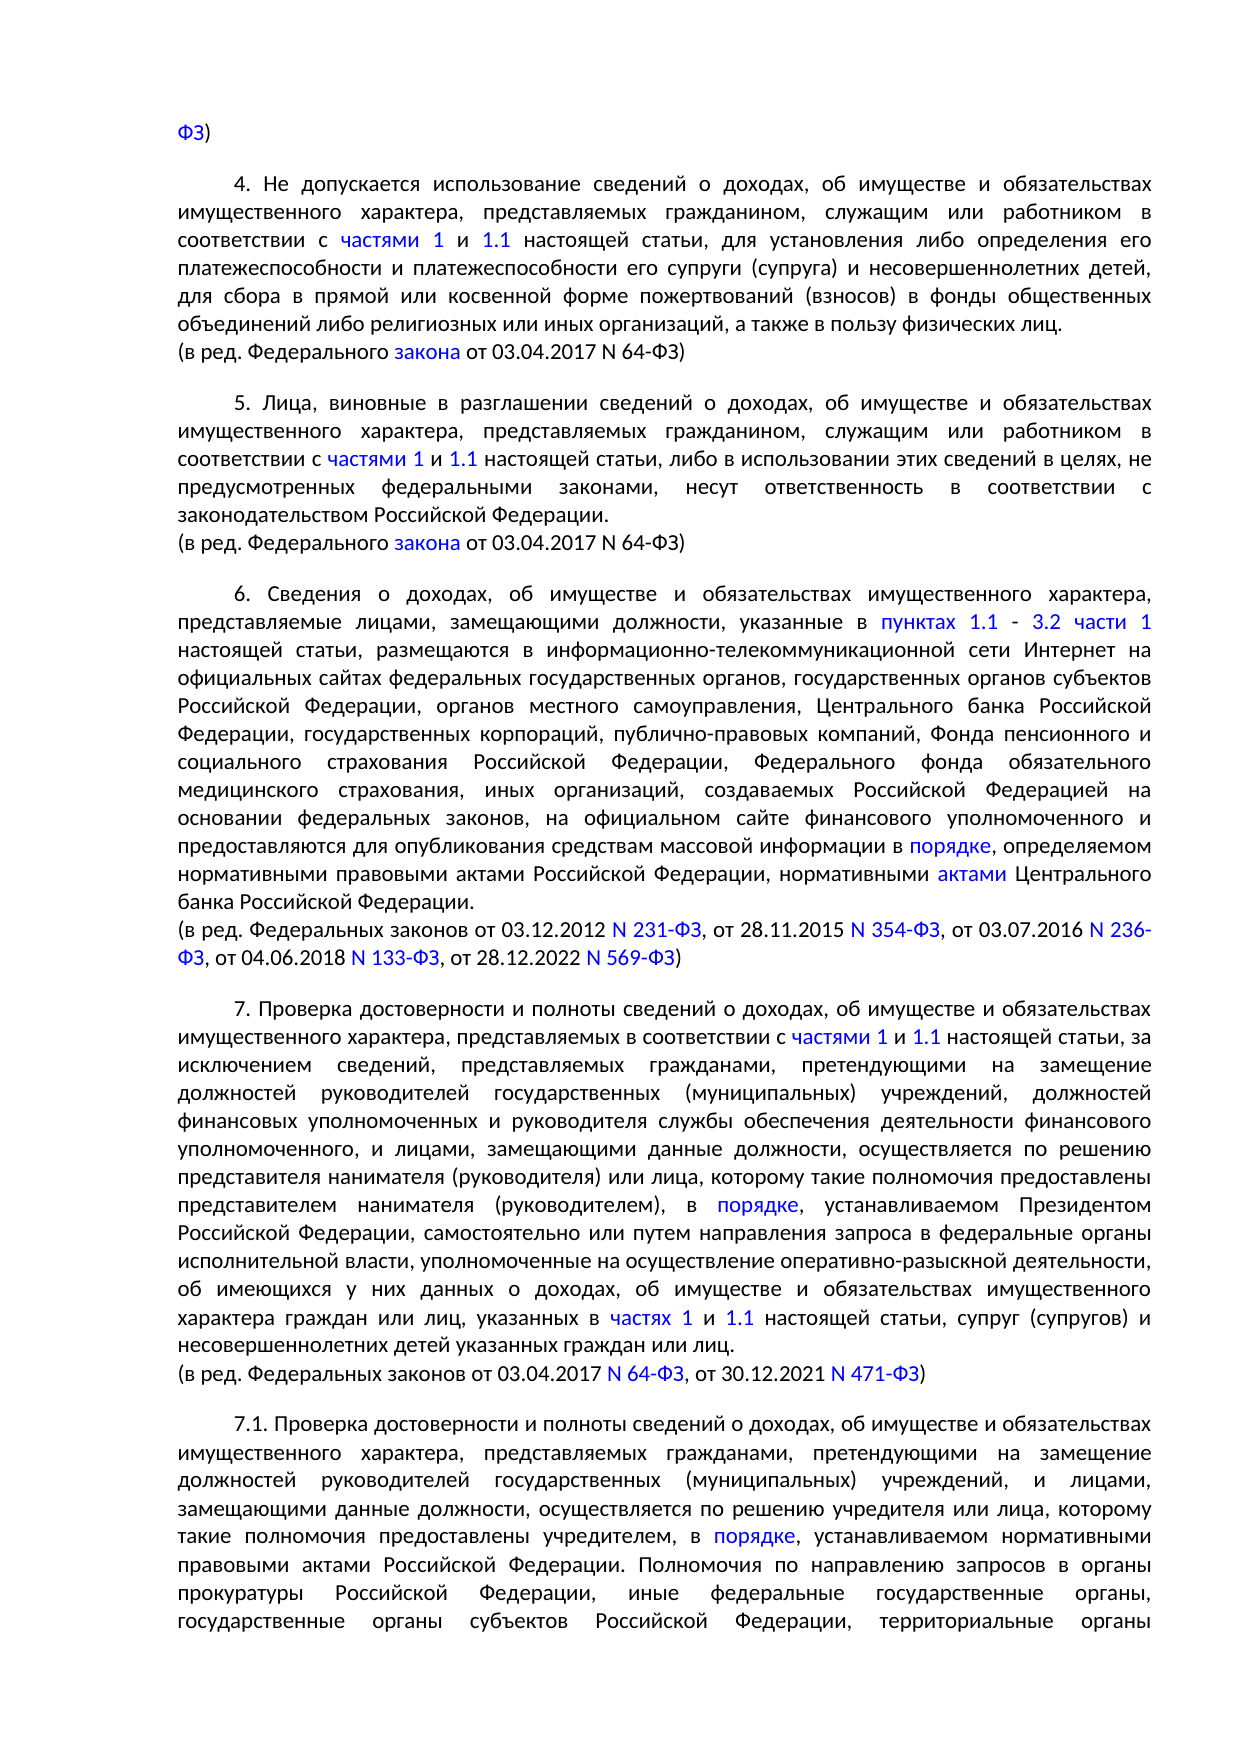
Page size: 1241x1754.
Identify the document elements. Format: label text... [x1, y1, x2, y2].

text (в ред. Федерального закона от 03.04.2017 N 64-ФЗ) [177, 528, 1152, 556]
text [177, 1409, 1152, 1634]
text 5. Лица, виновные в разглашении сведений о доходах, об имуществе и обязательствах имущественного характера, представляемых гражданином, служащим или работником в соответствии с частями 1 и 1.1 настоящей статьи, либо в использовании этих сведений в целях, не предусмотренных федеральными законами, несут ответственность в соответствии с законодательством Российской Федерации. [177, 388, 1152, 528]
text 4. Не допускается использование сведений о доходах, об имуществе и обязательствах имущественного характера, представляемых гражданином, служащим или работником в соответствии с частями 1 и 1.1 настоящей статьи, для установления либо определения его платежеспособности и платежеспособности его супруги (супруга) и несовершеннолетних детей, для сбора в прямой или косвенной форме пожертвований (взносов) в фонды общественных объединений либо религиозных или иных организаций, а также в пользу физических лиц. [177, 169, 1152, 337]
text (в ред. Федерального закона от 03.04.2017 N 64-ФЗ) [177, 337, 1152, 365]
text (в ред. Федеральных законов от 03.04.2017 N 64-ФЗ, от 30.12.2021 N 471-ФЗ) [177, 1359, 1152, 1387]
text 6. Сведения о доходах, об имуществе и обязательствах имущественного характера, представляемые лицами, замещающими должности, указанные в пунктах 1.1 - 3.2 части 1 настоящей статьи, размещаются в информационно-телекоммуникационной сети Интернет на официальных сайтах федеральных государственных органов, государственных органов субъектов Российской Федерации, органов местного самоуправления, Центрального банка Российской Федерации, государственных корпораций, публично-правовых компаний, Фонда пенсионного и социального страхования Российской Федерации, Федерального фонда обязательного медицинского страхования, иных организаций, создаваемых Российской Федерацией на основании федеральных законов, на официальном сайте финансового уполномоченного и предоставляются для опубликования средствам массовой информации в порядке, определяемом нормативными правовыми актами Российской Федерации, нормативными актами Центрального банка Российской Федерации. [177, 579, 1152, 915]
text (в ред. Федеральных законов от 03.12.2012 N 231-ФЗ, от 28.11.2015 N 354-ФЗ, от 03.07.2016 N 236-ФЗ, от 04.06.2018 N 133-ФЗ, от 28.12.2022 N 569-ФЗ) [177, 915, 1152, 971]
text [177, 118, 1152, 146]
text 7. Проверка достоверности и полноты сведений о доходах, об имуществе и обязательствах имущественного характера, представляемых в соответствии с частями 1 и 1.1 настоящей статьи, за исключением сведений, представляемых гражданами, претендующими на замещение должностей руководителей государственных (муниципальных) учреждений, должностей финансовых уполномоченных и руководителя службы обеспечения деятельности финансового уполномоченного, и лицами, замещающими данные должности, осуществляется по решению представителя нанимателя (руководителя) или лица, которому такие полномочия предоставлены представителем нанимателя (руководителем), в порядке, устанавливаемом Президентом Российской Федерации, самостоятельно или путем направления запроса в федеральные органы исполнительной власти, уполномоченные на осуществление оперативно-разыскной деятельности, об имеющихся у них данных о доходах, об имуществе и обязательствах имущественного характера граждан или лиц, указанных в частях 1 и 1.1 настоящей статьи, супруг (супругов) и несовершеннолетних детей указанных граждан или лиц. [177, 994, 1152, 1359]
